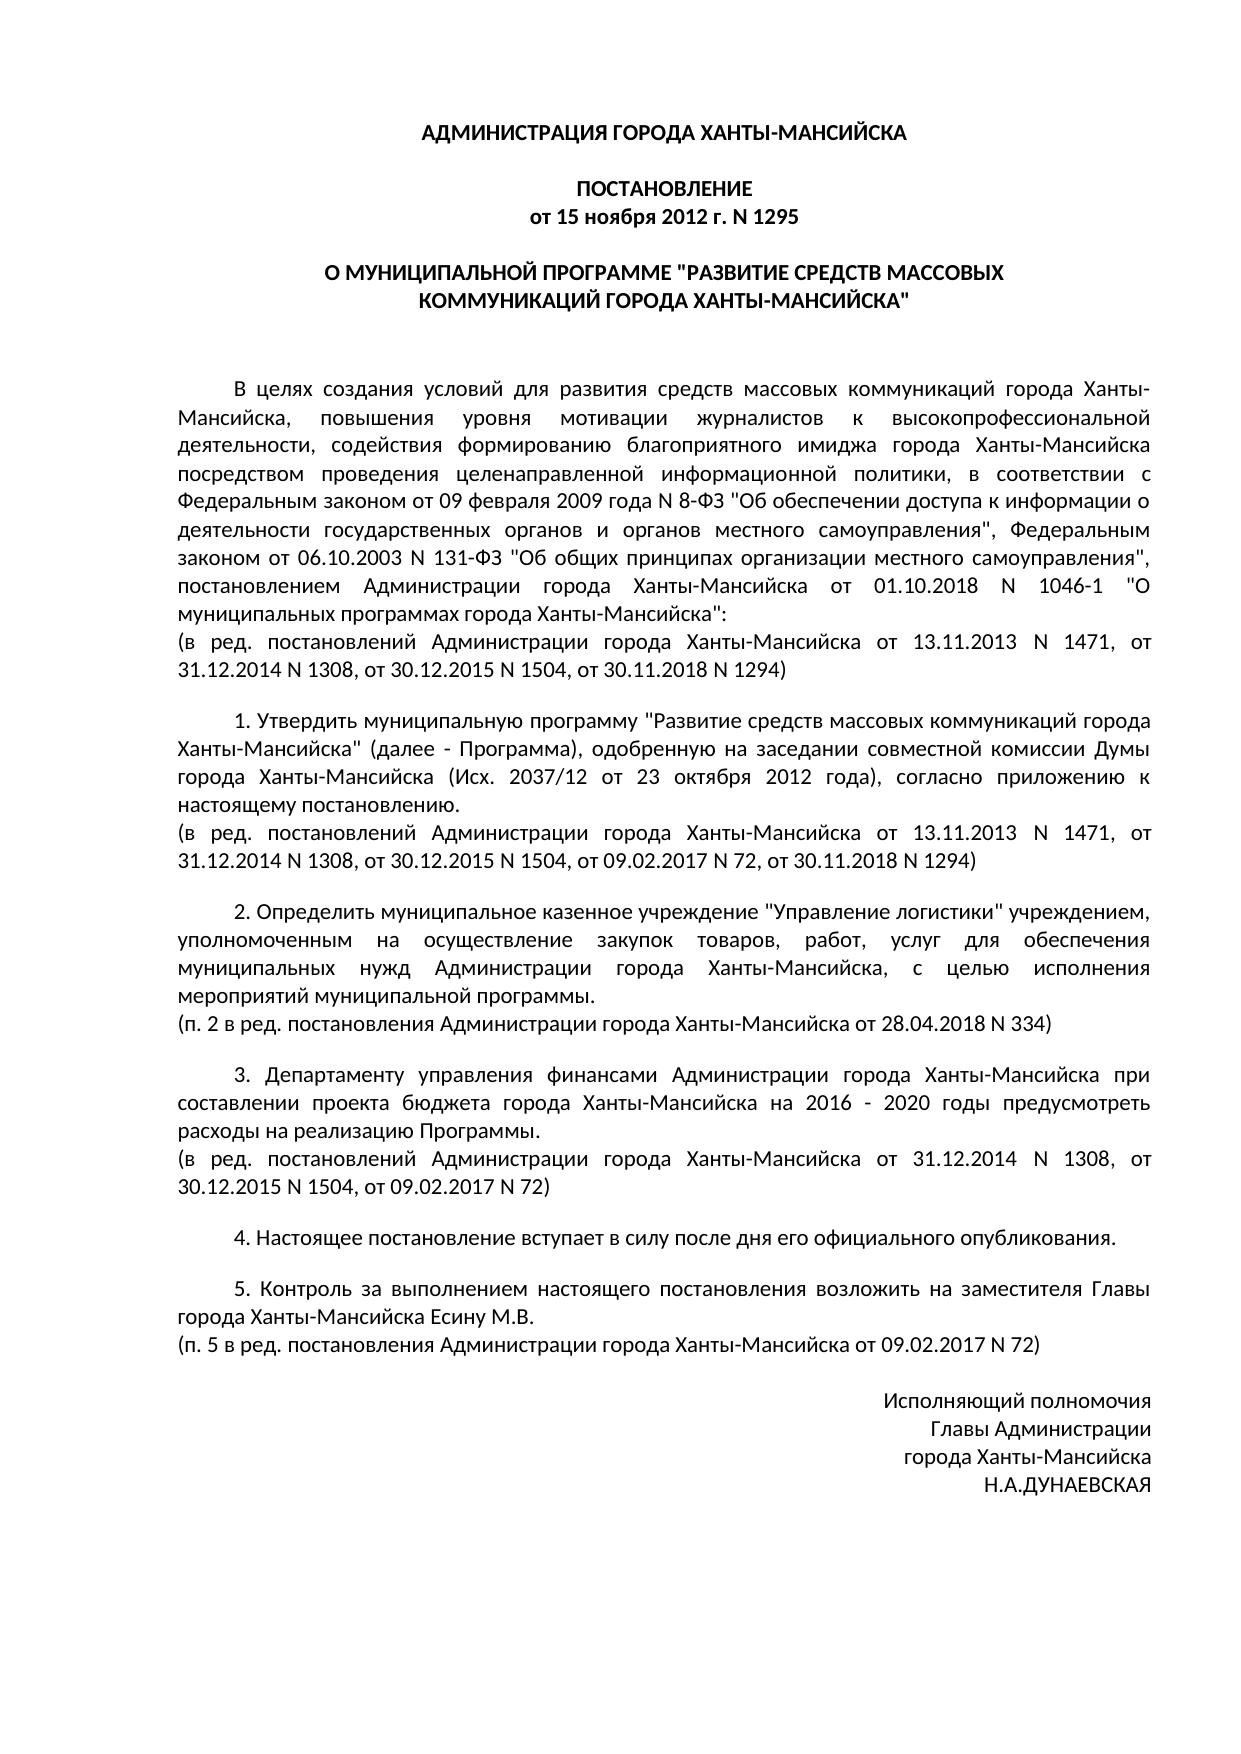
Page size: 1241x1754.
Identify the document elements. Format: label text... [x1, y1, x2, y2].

text 4. Настоящее постановление вступает в силу после дня его официального опубликования. [177, 1223, 1152, 1251]
text 2. Определить муниципальное казенное учреждение "Управление логистики" учреждением, уполномоченным на осуществление закупок товаров, работ, услуг для обеспечения муниципальных нужд Администрации города Ханты-Мансийска, с целью исполнения мероприятий муниципальной программы. [177, 897, 1152, 1009]
text 5. Контроль за выполнением настоящего постановления возложить на заместителя Главы города Ханты-Мансийска Есину М.В. [177, 1274, 1152, 1330]
text В целях создания условий для развития средств массовых коммуникаций города Ханты-Мансийска, повышения уровня мотивации журналистов к высокопрофессиональной деятельности, содействия формированию благоприятного имиджа города Ханты-Мансийска посредством проведения целенаправленной информационной политики, в соответствии с Федеральным законом от 09 февраля 2009 года N 8-ФЗ "Об обеспечении доступа к информации о деятельности государственных органов и органов местного самоуправления", Федеральным законом от 06.10.2003 N 131-ФЗ "Об общих принципах организации местного самоуправления", постановлением Администрации города Ханты-Мансийска от 01.10.2018 N 1046-1 "О муниципальных программах города Ханты-Мансийска": [177, 374, 1152, 627]
text Н.А.ДУНАЕВСКАЯ [177, 1470, 1152, 1498]
text Исполняющий полномочия [177, 1386, 1152, 1414]
text Главы Администрации [177, 1414, 1152, 1442]
title от 15 ноября 2012 г. N 1295 [177, 202, 1152, 230]
text (в ред. постановлений Администрации города Ханты-Мансийска от 13.11.2013 N 1471, от 31.12.2014 N 1308, от 30.12.2015 N 1504, от 09.02.2017 N 72, от 30.11.2018 N 1294) [177, 818, 1152, 874]
text 3. Департаменту управления финансами Администрации города Ханты-Мансийска при составлении проекта бюджета города Ханты-Мансийска на 2016 - 2020 годы предусмотреть расходы на реализацию Программы. [177, 1060, 1152, 1144]
text города Ханты-Мансийска [177, 1442, 1152, 1470]
title ПОСТАНОВЛЕНИЕ [177, 174, 1152, 202]
text (п. 5 в ред. постановления Администрации города Ханты-Мансийска от 09.02.2017 N 72) [177, 1330, 1152, 1358]
title АДМИНИСТРАЦИЯ ГОРОДА ХАНТЫ-МАНСИЙСКА [177, 118, 1152, 146]
text (в ред. постановлений Администрации города Ханты-Мансийска от 31.12.2014 N 1308, от 30.12.2015 N 1504, от 09.02.2017 N 72) [177, 1144, 1152, 1200]
text 1. Утвердить муниципальную программу "Развитие средств массовых коммуникаций города Ханты-Мансийска" (далее - Программа), одобренную на заседании совместной комиссии Думы города Ханты-Мансийска (Исх. 2037/12 от 23 октября 2012 года), согласно приложению к настоящему постановлению. [177, 706, 1152, 818]
text (в ред. постановлений Администрации города Ханты-Мансийска от 13.11.2013 N 1471, от 31.12.2014 N 1308, от 30.12.2015 N 1504, от 30.11.2018 N 1294) [177, 627, 1152, 683]
text (п. 2 в ред. постановления Администрации города Ханты-Мансийска от 28.04.2018 N 334) [177, 1009, 1152, 1037]
title О МУНИЦИПАЛЬНОЙ ПРОГРАММЕ "РАЗВИТИЕ СРЕДСТВ МАССОВЫХ [177, 258, 1152, 286]
title КОММУНИКАЦИЙ ГОРОДА ХАНТЫ-МАНСИЙСКА" [177, 286, 1152, 314]
